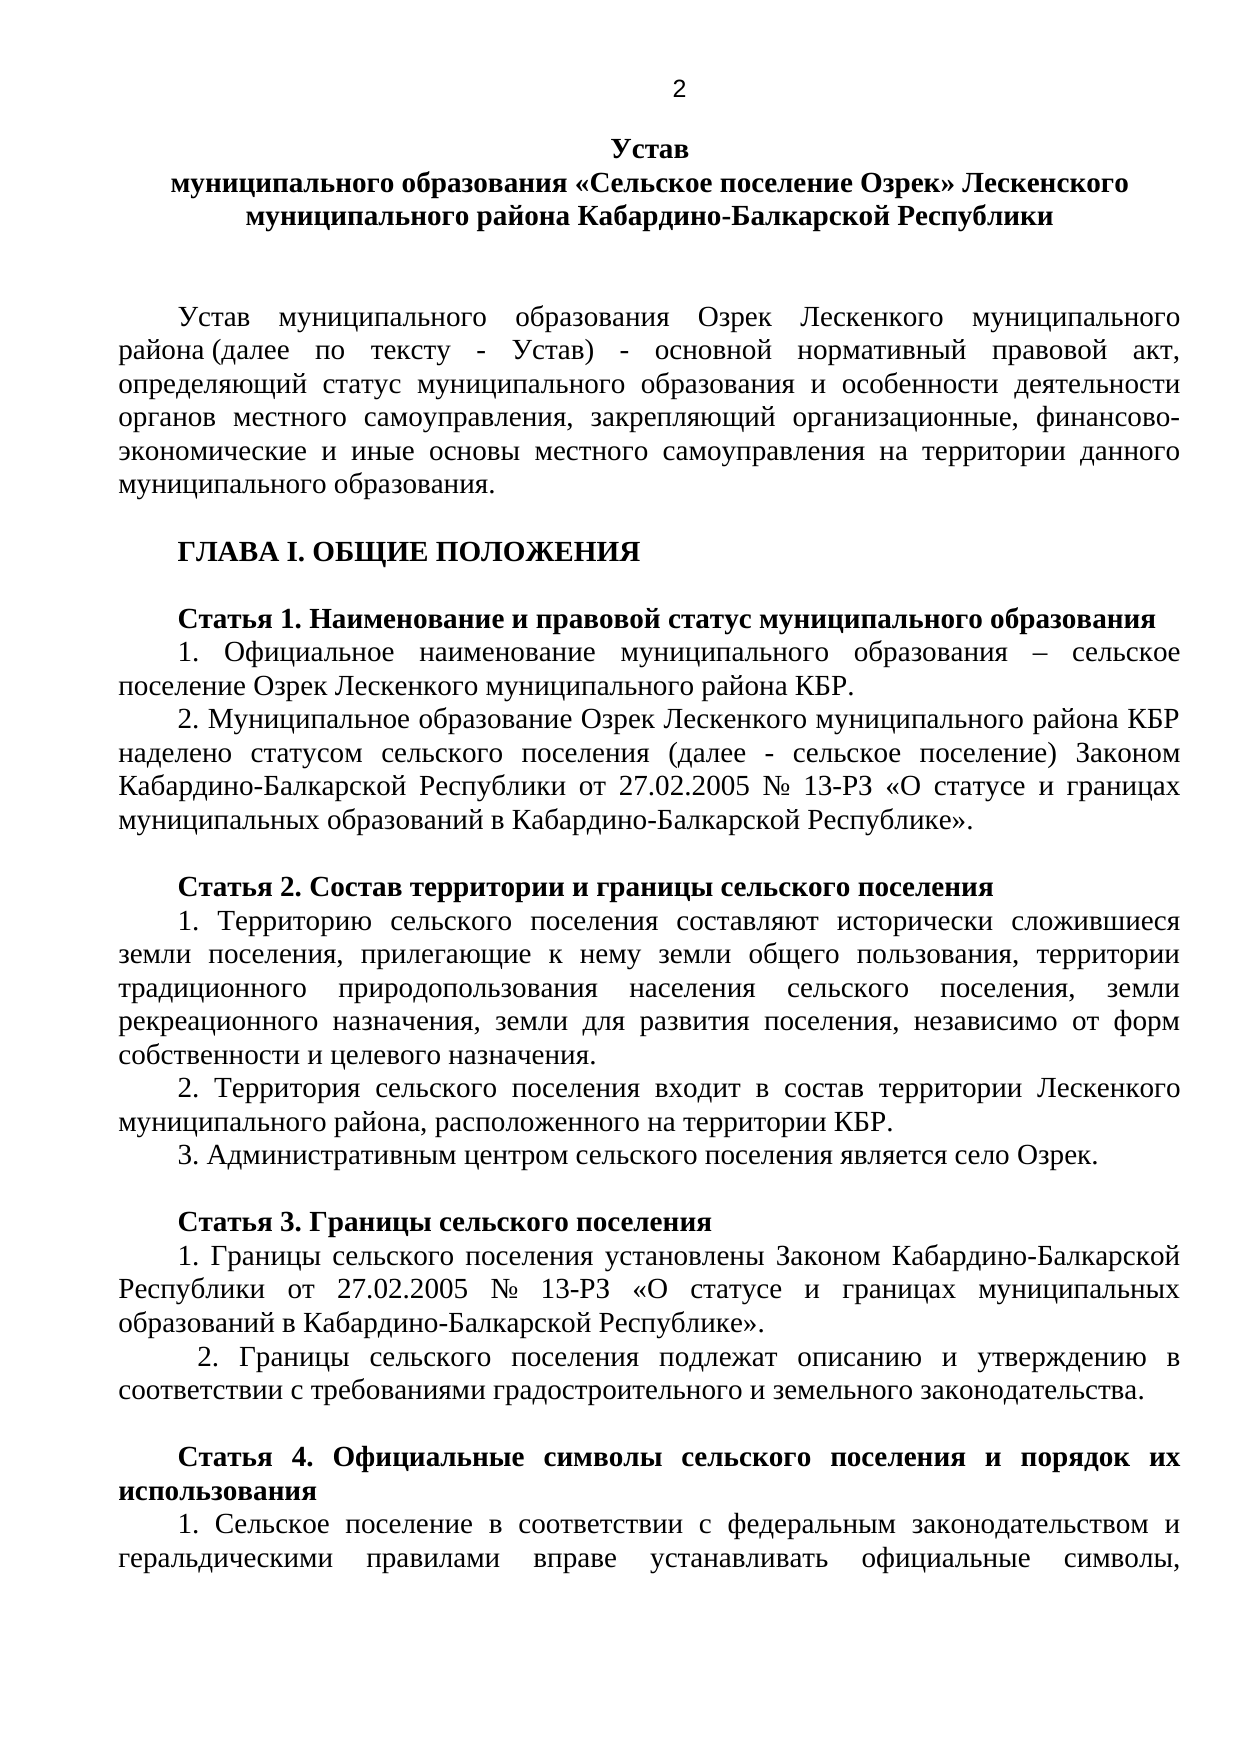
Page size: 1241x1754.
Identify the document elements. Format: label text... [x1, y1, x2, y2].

text Статья 4. Официальные символы сельского поселения и порядок их использования [118, 1439, 1181, 1506]
text 1. Границы сельского поселения установлены Законом Кабардино-Балкарской Республики от 27.02.2005 № 13-РЗ «О статусе и границах муниципальных образований в Кабардино-Балкарской Республике». [118, 1238, 1181, 1339]
text 2. Территория сельского поселения входит в состав территории Лескенкого муниципального района, расположенного на территории КБР. [118, 1070, 1181, 1137]
text 1. Территорию сельского поселения составляют исторически сложившиеся земли поселения, прилегающие к нему земли общего пользования, территории традиционного природопользования населения сельского поселения, земли рекреационного назначения, земли для развития поселения, независимо от форм собственности и целевого назначения. [118, 903, 1181, 1070]
text 2. Границы сельского поселения подлежат описанию и утверждению в соответствии с требованиями градостроительного и земельного законодательства. [118, 1339, 1181, 1406]
text Устав [118, 131, 1181, 165]
text 2. Муниципальное образование Озрек Лескенкого муниципального района КБР наделено статусом сельского поселения (далее - сельское поселение) Законом Кабардино-Балкарской Республики от 27.02.2005 № 13-РЗ «О статусе и границах муниципальных образований в Кабардино-Балкарской Республике». [118, 701, 1181, 836]
text муниципального образования «Сельское поселение Озрек» Лескенского муниципального района Кабардино-Балкарской Республики [118, 165, 1181, 232]
text ГЛАВА I. ОБЩИЕ ПОЛОЖЕНИЯ [118, 534, 1181, 567]
text Статья 3. Границы сельского поселения [118, 1204, 1181, 1238]
text Статья 1. Наименование и правовой статус муниципального образования [118, 601, 1181, 634]
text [118, 1506, 1181, 1573]
text 1. Официальное наименование муниципального образования – сельское поселение Озрек Лескенкого муниципального района КБР. [118, 634, 1181, 701]
text 3. Административным центром сельского поселения является село Озрек. [118, 1137, 1181, 1171]
text Статья 2. Состав территории и границы сельского поселения [118, 869, 1181, 903]
text Устав муниципального образования Озрек Лескенкого муниципального района (далее по тексту - Устав) - основной нормативный правовой акт, определяющий статус муниципального образования и особенности деятельности органов местного самоуправления, закрепляющий организационные, финансово-экономические и иные основы местного самоуправления на территории данного муниципального образования. [118, 299, 1181, 500]
